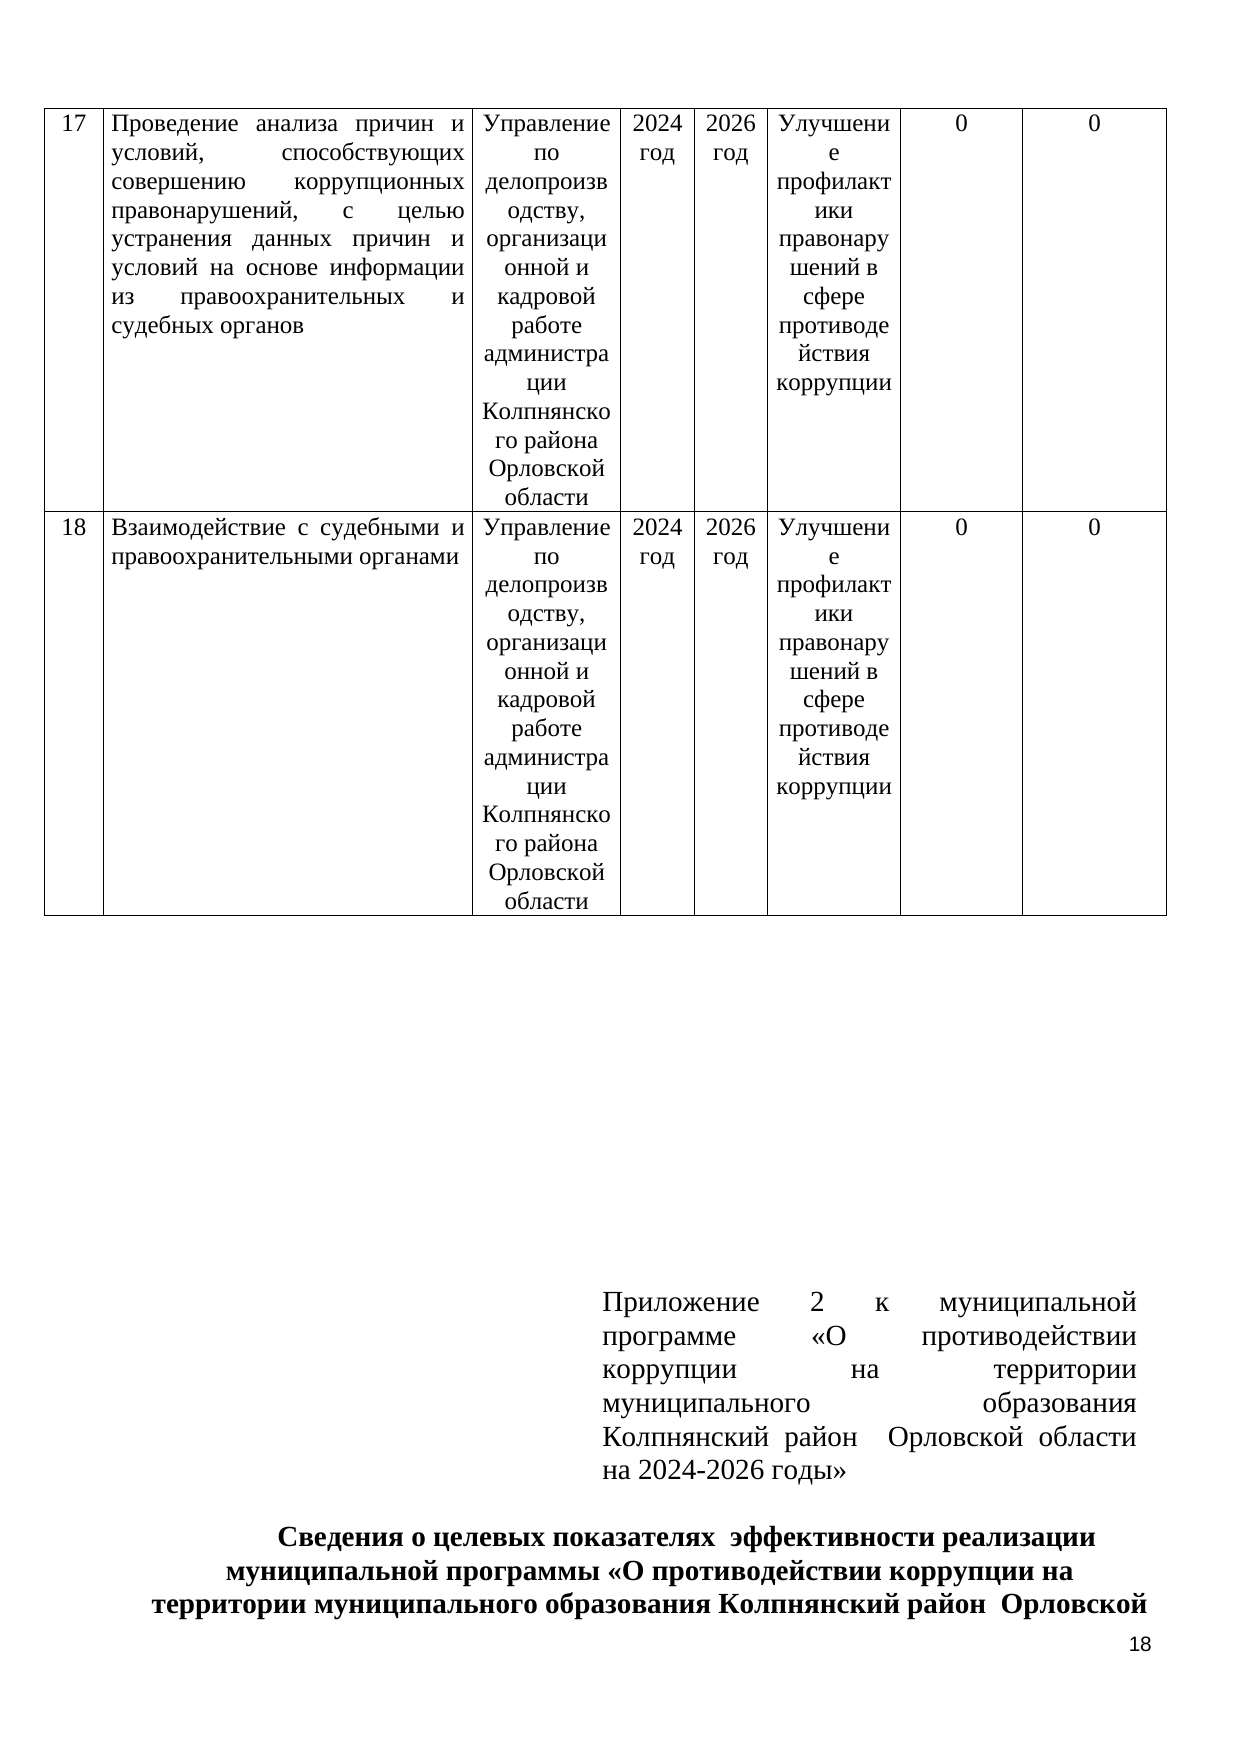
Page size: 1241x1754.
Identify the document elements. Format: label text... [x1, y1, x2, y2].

table_cell 2026 год [695, 109, 767, 511]
table_cell Проведение анализа причин и условий, способствующих совершению коррупционных правонарушений, с целью устранения данных причин и условий на основе информации из правоохранительных и судебных органов [104, 109, 472, 511]
table_cell 0 [901, 109, 1022, 511]
table_cell Взаимодействие с судебными и правоохранительными органами [104, 512, 472, 914]
table_cell 2024 год [621, 109, 694, 511]
table_cell Улучшение профилактики правонарушений в сфере противодействия коррупции [768, 512, 900, 914]
table_cell 2026 год [695, 512, 767, 914]
table_cell Управление по делопроизводству, организационной и кадровой работе администрации Колпнянского района Орловской области [473, 512, 620, 914]
table_cell 2024 год [621, 512, 694, 914]
table_header Приложение 2 к муниципальной программе «О противодействии коррупции на территории муниципального образования Колпнянский район Орловской области на 2024-2026 годы» [591, 1285, 1148, 1519]
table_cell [473, 109, 620, 511]
table_cell 0 [1023, 512, 1166, 914]
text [148, 1519, 1152, 1620]
table_cell 0 [901, 512, 1022, 914]
table_cell 18 [45, 512, 103, 914]
table_cell 0 [1023, 109, 1166, 511]
table_cell 17 [45, 109, 103, 511]
table_cell Улучшение профилактики правонарушений в сфере противодействия коррупции [768, 109, 900, 511]
